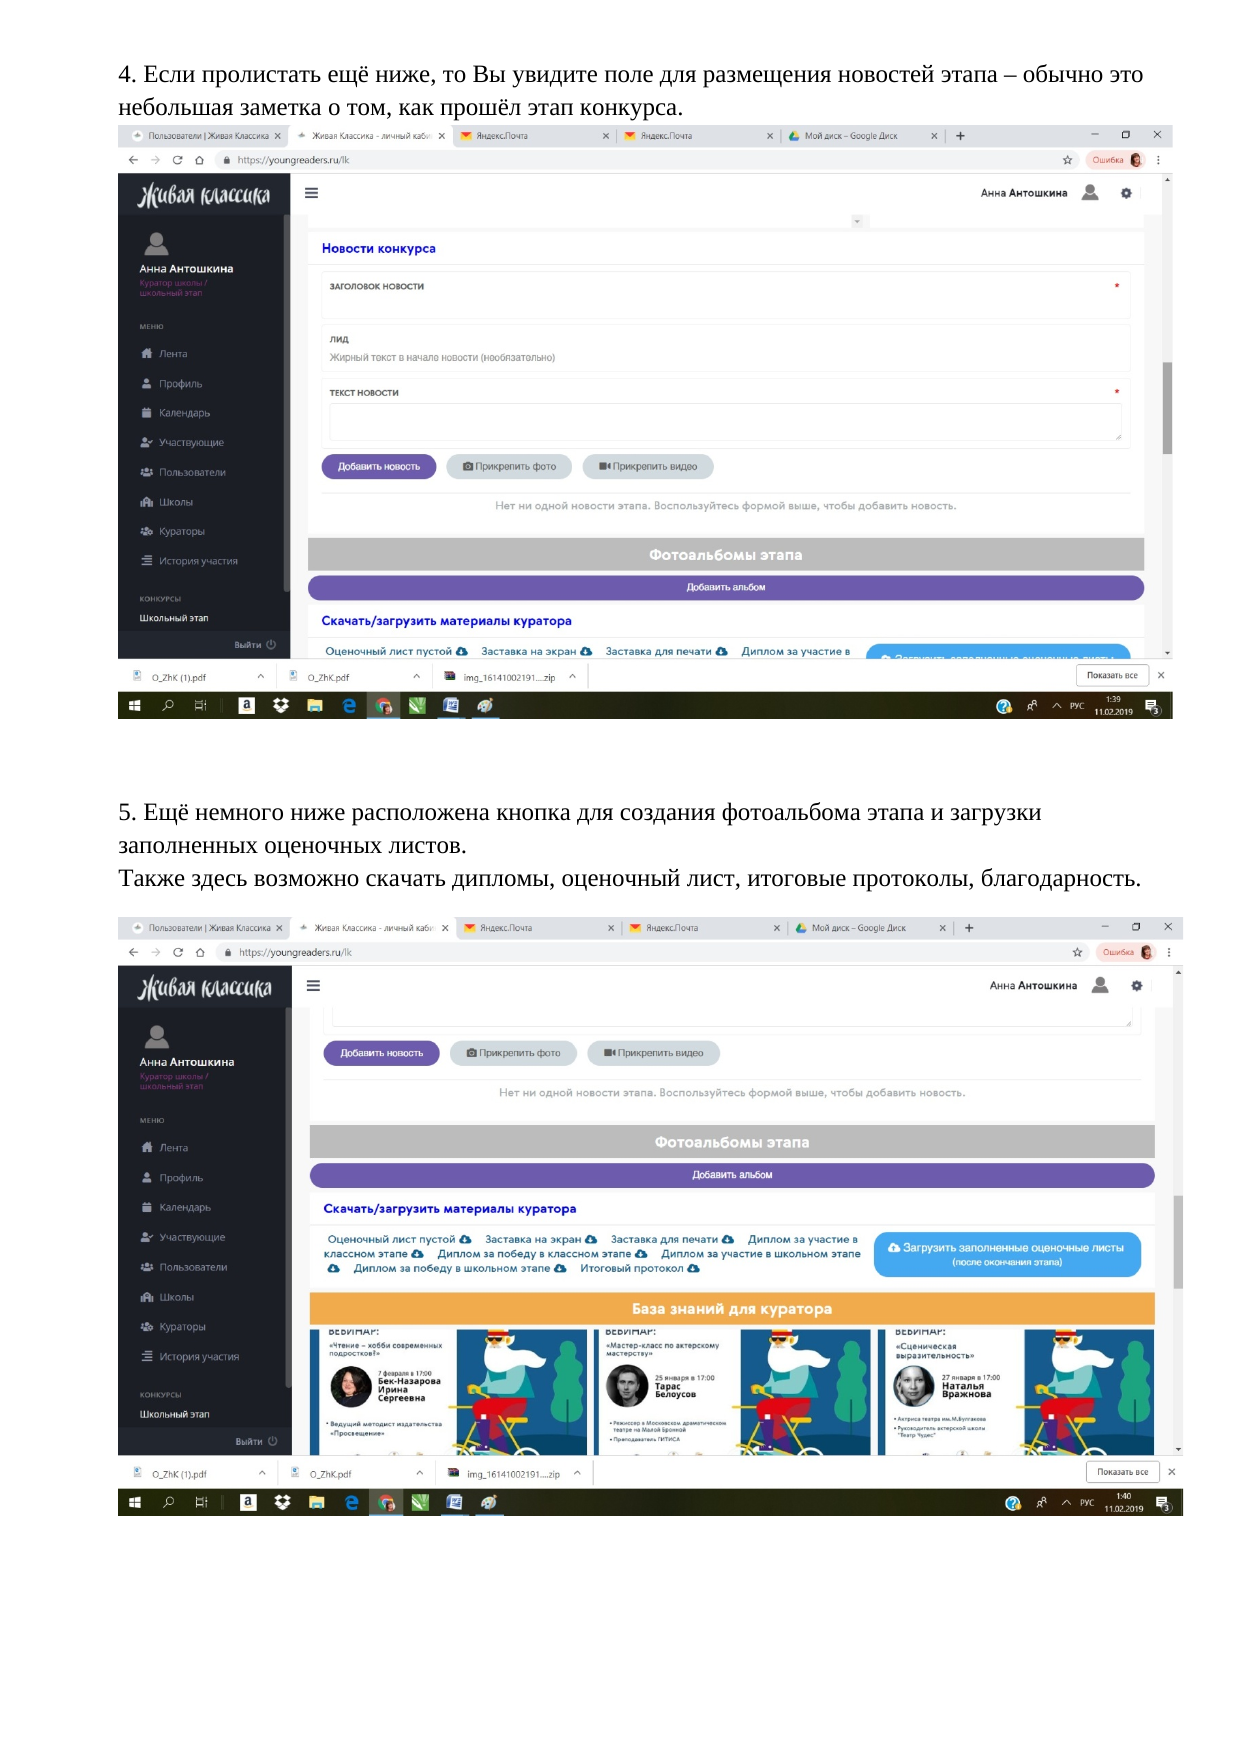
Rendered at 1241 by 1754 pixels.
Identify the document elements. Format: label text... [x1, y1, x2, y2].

picture [118, 125, 1173, 719]
text 4. Если пролистать ещё ниже, то Вы увидите поле для размещения новостей этапа – обычно это небольшая заметка о том, как прошёл этап конкурса. [118, 59, 1152, 125]
text 5. Ещё немного ниже расположена кнопка для создания фотоальбома этапа и загрузки заполненных оценочных листов. Также здесь возможно скачать дипломы, оценочный лист, итоговые протоколы, благодарность. [118, 797, 1152, 892]
picture [118, 917, 1184, 1516]
